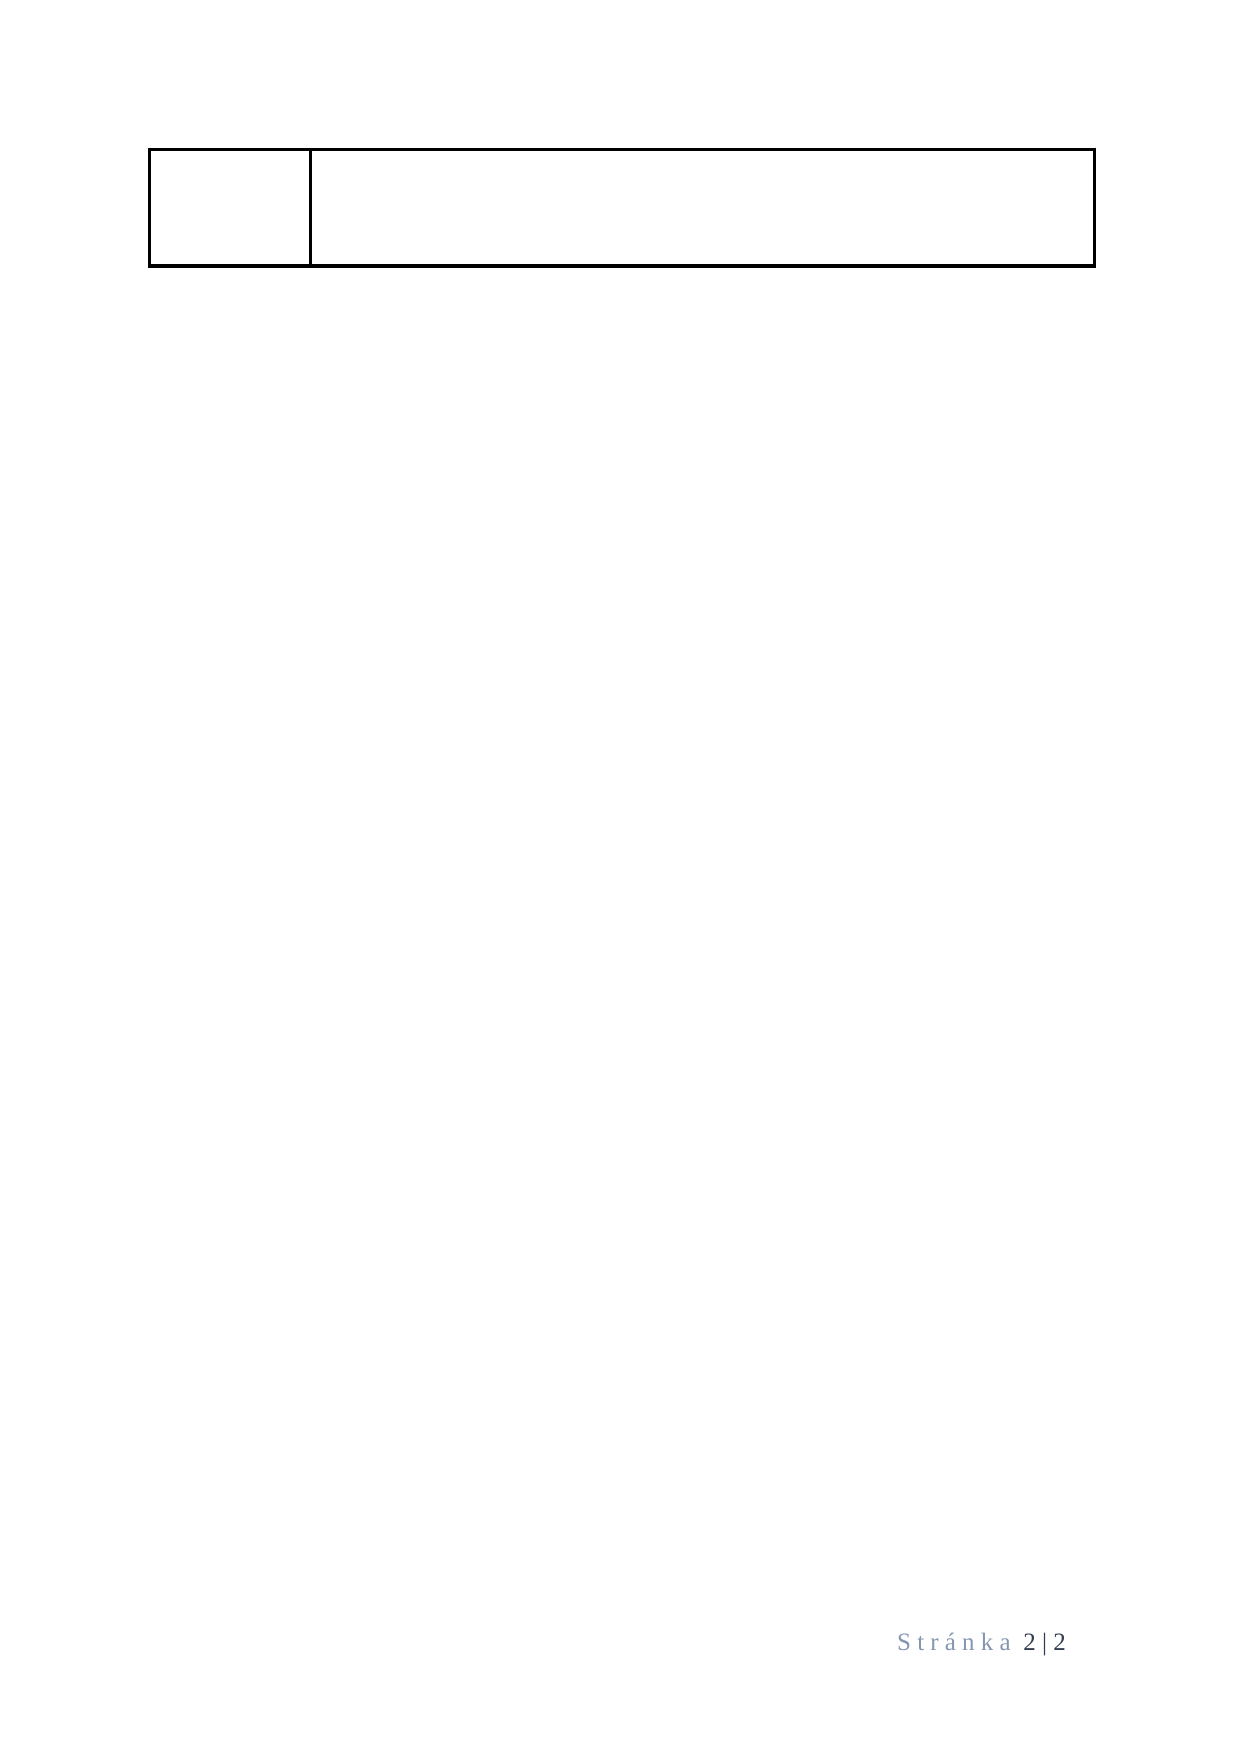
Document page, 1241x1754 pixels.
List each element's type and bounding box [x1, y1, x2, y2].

table_cell [151, 151, 309, 264]
table_cell [312, 151, 1093, 264]
